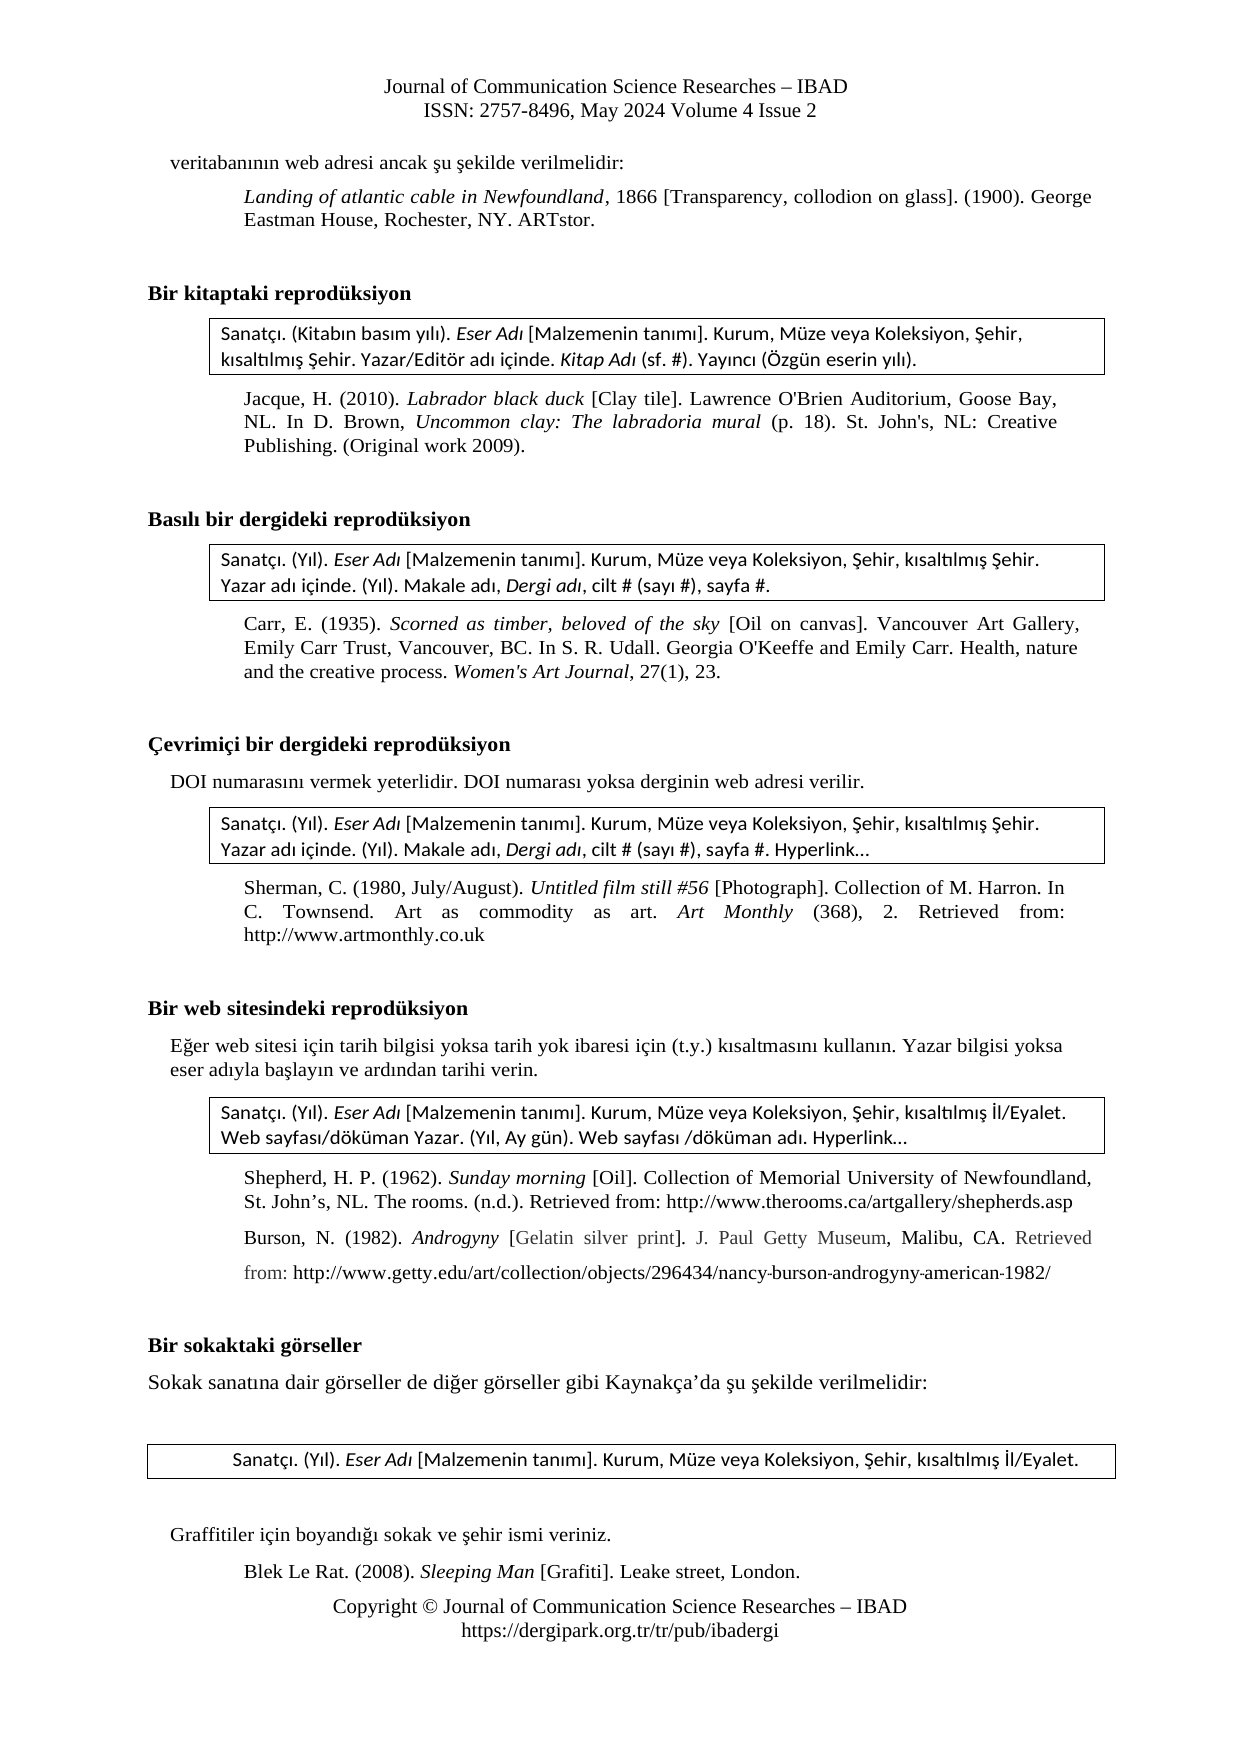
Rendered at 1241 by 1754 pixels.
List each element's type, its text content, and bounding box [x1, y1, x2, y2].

text Carr, E. (1935). Scorned as timber, beloved of the sky [Oil on canvas]. Vancouver Art Gallery, Emily Carr Trust, Vancouver, BC. In S. R. Udall. Georgia O'Keeffe and Emily Carr. Health, nature and the creative process. Women's Art Journal, 27(1), 23. [244, 545, 1080, 600]
text Jacque, H. (2010). Labrador black duck [Clay tile]. Lawrence O'Brien Auditorium, Goose Bay, NL. In D. Brown, Uncommon clay: The labradoria mural (p. 18). St. John's, NL: Creative Publishing. (Original work 2009). [244, 375, 1058, 457]
text Burson, N. (1982). Androgyny [Gelatin silver print]. J. Paul Getty Museum, Malibu, CA. Retrieved from: http://www.getty.edu/art/collection/objects/296434/nancy-­‐burson-­‐androgyny-­‐american-­‐1982/ [244, 1226, 1092, 1284]
text Shepherd, H. P. (1962). Sunday morning [Oil]. Collection of Memorial University of Newfoundland, St. John’s, NL. The rooms. (n.d.). Retrieved from: http://www.therooms.ca/artgallery/shepherds.asp [244, 1154, 1092, 1213]
text Carr, E. (1935). Scorned as timber, beloved of the sky [Oil on canvas]. Vancouver Art Gallery, Emily Carr Trust, Vancouver, BC. In S. R. Udall. Georgia O'Keeffe and Emily Carr. Health, nature and the creative process. Women's Art Journal, 27(1), 23. [244, 601, 1080, 683]
subtitle Basılı bir dergideki reprodüksiyon [148, 507, 1093, 531]
text Landing of atlantic cable in Newfoundland, 1866 [Transparency, collodion on glass]. (1900). George Eastman House, Rochester, NY. ARTstor. [244, 184, 1093, 231]
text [244, 1559, 1092, 1582]
text Shepherd, H. P. (1962). Sunday morning [Oil]. Collection of Memorial University of Newfoundland, St. John’s, NL. The rooms. (n.d.). Retrieved from: http://www.therooms.ca/artgallery/shepherds.asp [244, 1098, 1092, 1153]
text Sherman, C. (1980, July/August). Untitled film still #56 [Photograph]. Collection of M. Harron. In C. Townsend. Art as commodity as art. Art Monthly (368), 2. Retrieved from: http://www.artmonthly.co.uk [244, 864, 1065, 946]
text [170, 151, 1093, 173]
text Jacque, H. (2010). Labrador black duck [Clay tile]. Lawrence O'Brien Auditorium, Goose Bay, NL. In D. Brown, Uncommon clay: The labradoria mural (p. 18). St. John's, NL: Creative Publishing. (Original work 2009). [244, 319, 1058, 374]
text Eğer web sitesi için tarih bilgisi yoksa tarih yok ibaresi için (t.y.) kısaltmasını kullanın. Yazar bilgisi yoksa eser adıyla başlayın ve ardından tarihi verin. [170, 1034, 1065, 1080]
subtitle Çevrimiçi bir dergideki reprodüksiyon [148, 732, 1093, 756]
text Sherman, C. (1980, July/August). Untitled film still #56 [Photograph]. Collection of M. Harron. In C. Townsend. Art as commodity as art. Art Monthly (368), 2. Retrieved from: http://www.artmonthly.co.uk [244, 808, 1065, 863]
text Graffitiler için boyandığı sokak ve şehir ismi veriniz. [170, 1523, 1093, 1546]
text DOI numarasını vermek yeterlidir. DOI numarası yoksa derginin web adresi verilir. [170, 770, 1093, 793]
subtitle Bir web sitesindeki reprodüksiyon [148, 996, 1093, 1020]
text Sokak sanatına dair görseller de diğer görseller gibi Kaynakça’da şu şekilde verilmelidir: [148, 1370, 1092, 1394]
subtitle Bir sokaktaki görseller [148, 1333, 1093, 1357]
subtitle Bir kitaptaki reprodüksiyon [148, 281, 1093, 305]
